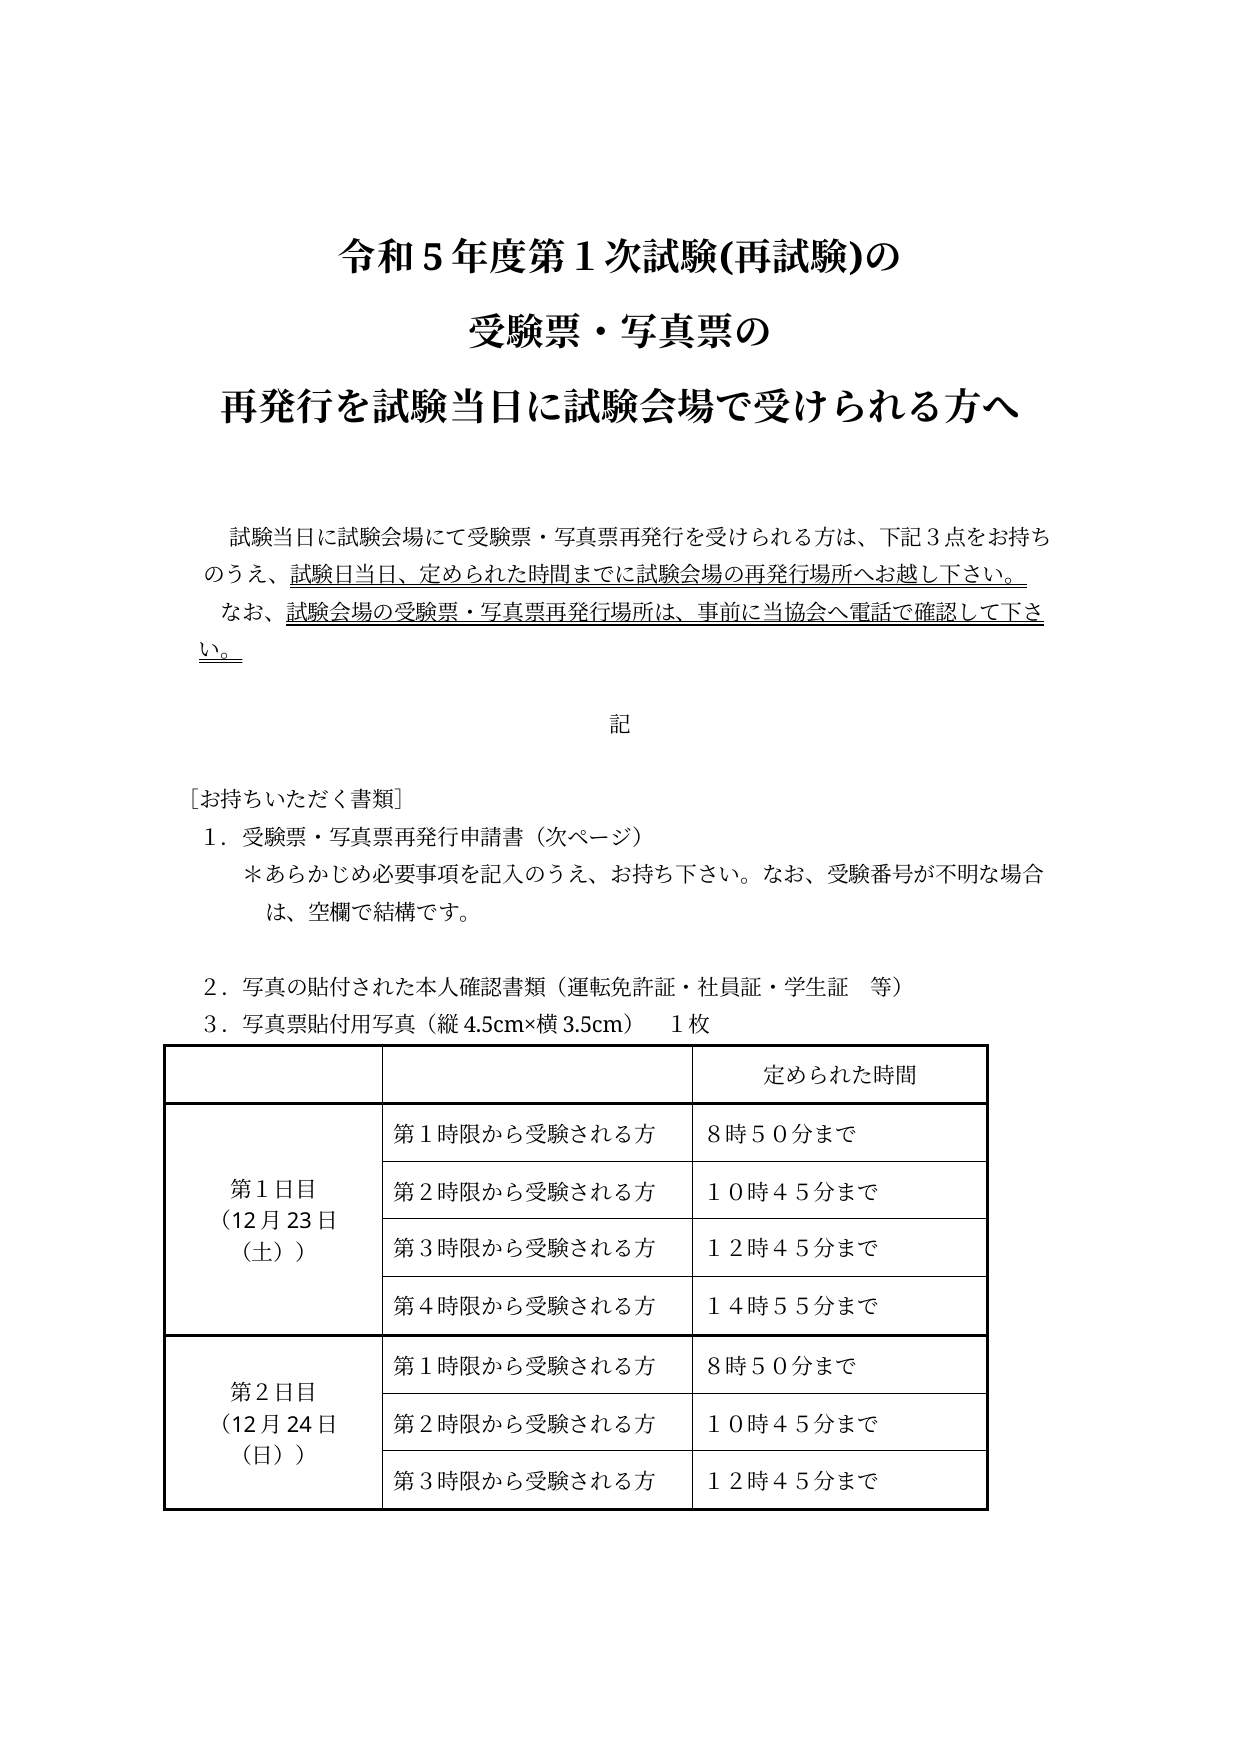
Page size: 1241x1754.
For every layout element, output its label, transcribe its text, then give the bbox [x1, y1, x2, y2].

text 試験当日に試験会場にて受験票・写真票再発行を受けられる方は、下記３点をお持ちのうえ、試験日当日、定められた時間までに試験会場の再発行場所へお越し下さい。 [177, 517, 1063, 592]
table_cell １０時４５分まで [693, 1162, 986, 1218]
table_cell 第２日目 （12月24日（日）） [166, 1337, 382, 1508]
table_cell 第１時限から受験される方 [383, 1337, 692, 1393]
table_header [166, 1047, 382, 1102]
text 再発行を試験当日に試験会場で受けられる方へ [177, 367, 1063, 442]
table_cell ８時５０分まで [693, 1337, 986, 1393]
text ［お持ちいただく書類］ [177, 779, 1063, 817]
table_cell １２時４５分まで [693, 1451, 986, 1508]
text 記 [177, 704, 1063, 742]
table_cell 第２時限から受験される方 [383, 1394, 692, 1450]
table_cell 第３時限から受験される方 [383, 1219, 692, 1276]
text ２．写真の貼付された本人確認書類（運転免許証・社員証・学生証 等） [177, 967, 1063, 1004]
table_cell 第４時限から受験される方 [383, 1277, 692, 1334]
table_cell １４時５５分まで [693, 1277, 986, 1334]
text 受験票・写真票の [177, 292, 1063, 367]
table_cell １０時４５分まで [693, 1394, 986, 1450]
text １．受験票・写真票再発行申請書（次ページ） [177, 817, 1063, 854]
table_cell 第２時限から受験される方 [383, 1162, 692, 1218]
table_cell ８時５０分まで [693, 1105, 986, 1161]
text ＊あらかじめ必要事項を記入のうえ、お持ち下さい。なお、受験番号が不明な場合は、空欄で結構です。 [177, 854, 1063, 929]
text なお、試験会場の受験票・写真票再発行場所は、事前に当協会へ電話で確認して下さい。 [177, 592, 1063, 667]
table_cell 第１日目 （12月23日（土）） [166, 1105, 382, 1334]
text ３．写真票貼付用写真（縦4.5cm×横3.5cm） １枚 [177, 1004, 1063, 1042]
table_cell 第３時限から受験される方 [383, 1451, 692, 1508]
table_header 定められた時間 [693, 1047, 986, 1102]
text 令和5年度第１次試験(再試験)の [177, 217, 1063, 292]
table_cell 第１時限から受験される方 [383, 1105, 692, 1161]
table_cell １２時４５分まで [693, 1219, 986, 1276]
table_header [383, 1047, 692, 1102]
